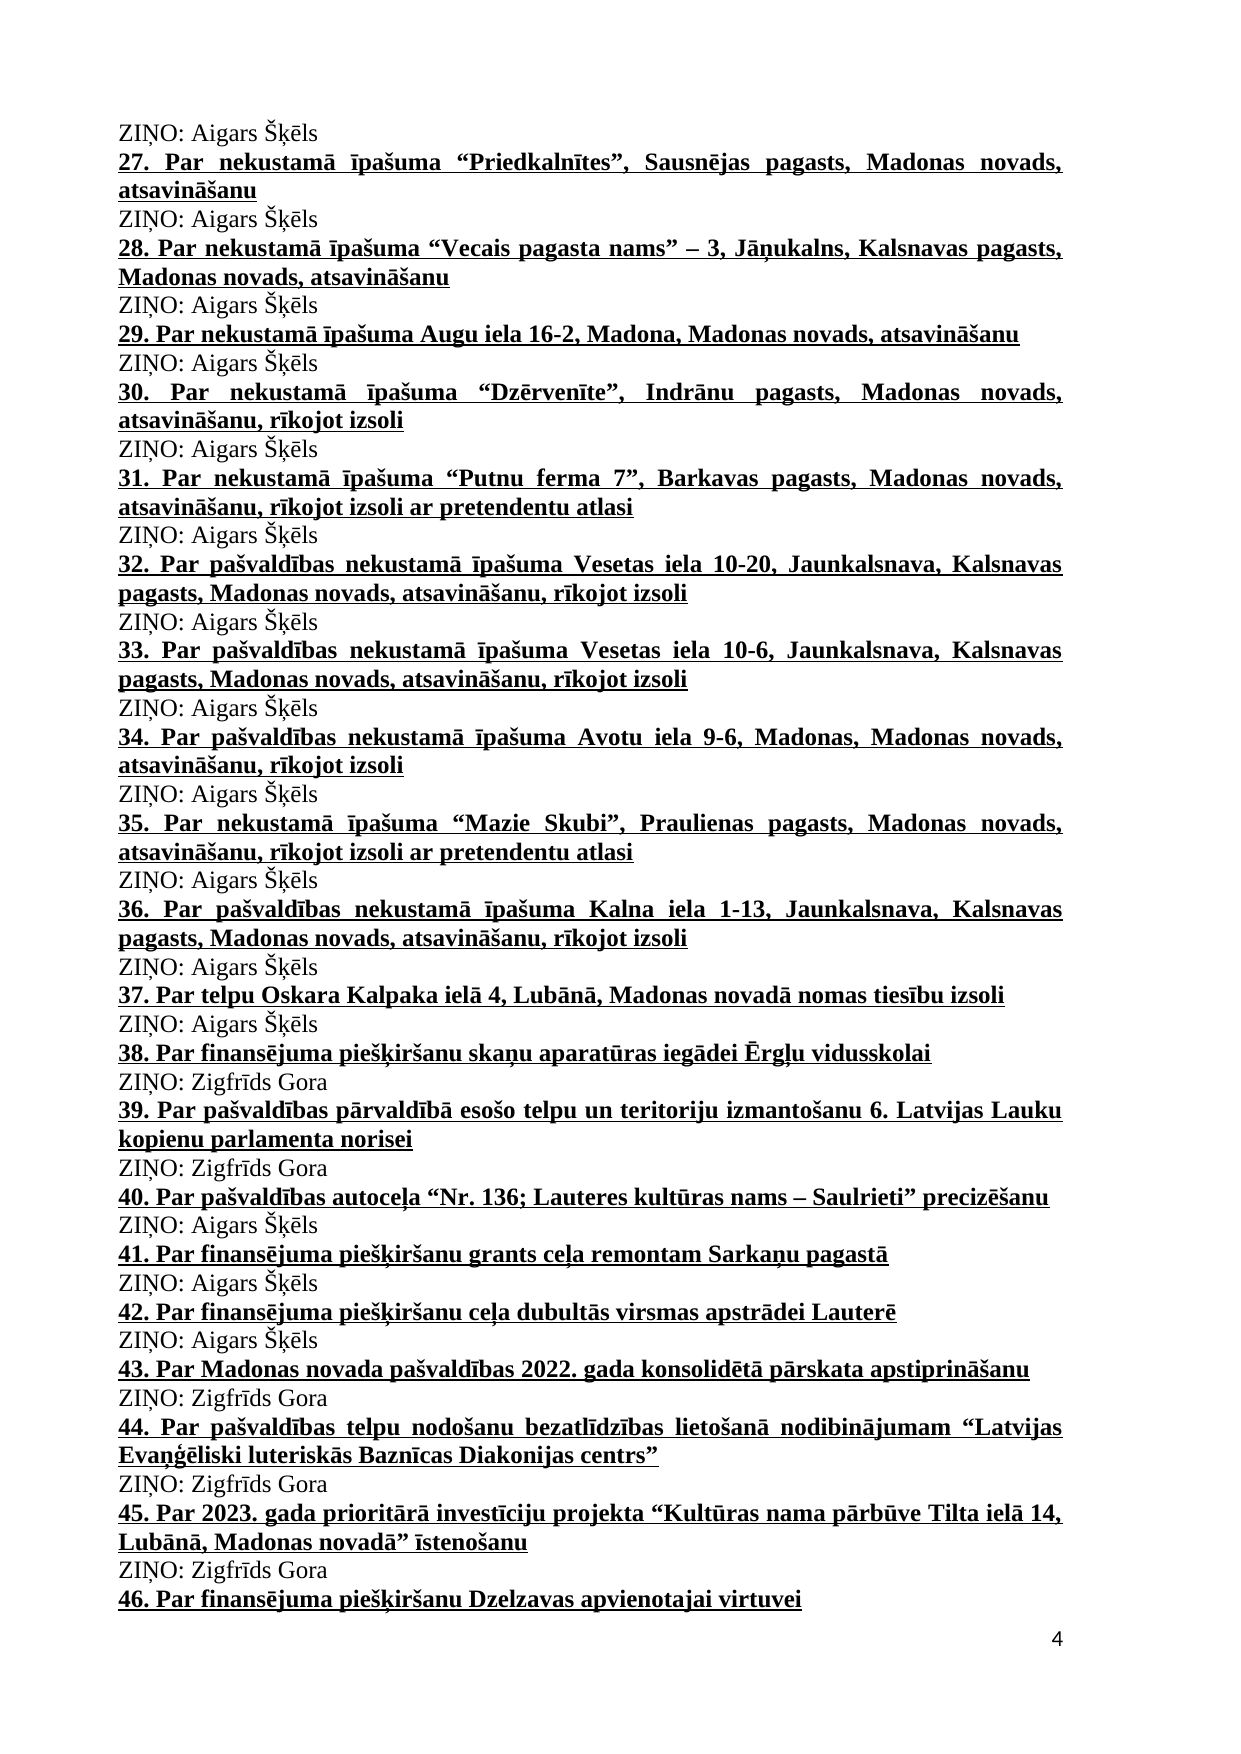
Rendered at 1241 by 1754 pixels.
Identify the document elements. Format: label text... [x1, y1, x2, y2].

text ZIŅO: Aigars Šķēls [118, 866, 1063, 894]
text ZIŅO: Zigfrīds Gora [118, 1153, 1063, 1182]
text ZIŅO: Zigfrīds Gora [118, 1556, 1063, 1584]
text 27. Par nekustamā īpašuma “Priedkalnītes”, Sausnējas pagasts, Madonas novads, atsavināšanu [118, 147, 1063, 172]
text 30. Par nekustamā īpašuma “Dzērvenīte”, Indrānu pagasts, Madonas novads, atsavināšanu, rīkojot izsoli [118, 403, 1063, 434]
text ZIŅO: Aigars Šķēls [118, 291, 1063, 319]
text 28. Par nekustamā īpašuma “Vecais pagasta nams” – 3, Jāņukalns, Kalsnavas pagasts, Madonas novads, atsavināšanu [118, 233, 1063, 258]
text 44. Par pašvaldības telpu nodošanu bezatlīdzības lietošanā nodibinājumam “Latvijas Evaņģēliski luteriskās Baznīcas Diakonijas centrs” [118, 1412, 1063, 1437]
text 29. Par nekustamā īpašuma Augu iela 16-2, Madona, Madonas novads, atsavināšanu [118, 319, 1063, 348]
text 28. Par nekustamā īpašuma “Vecais pagasta nams” – 3, Jāņukalns, Kalsnavas pagasts, Madonas novads, atsavināšanu [118, 259, 1063, 291]
text ZIŅO: Aigars Šķēls [118, 952, 1063, 981]
text ZIŅO: Aigars Šķēls [118, 348, 1063, 377]
text 45. Par 2023. gada prioritārā investīciju projekta “Kultūras nama pārbūve Tilta ielā 14, Lubānā, Madonas novadā” īstenošanu [118, 1524, 1063, 1556]
text 39. Par pašvaldības pārvaldībā esošo telpu un teritoriju izmantošanu 6. Latvijas Lauku kopienu parlamenta norisei [118, 1096, 1063, 1121]
text ZIŅO: Aigars Šķēls [118, 434, 1063, 463]
text 31. Par nekustamā īpašuma “Putnu ferma 7”, Barkavas pagasts, Madonas novads, atsavināšanu, rīkojot izsoli ar pretendentu atlasi [118, 463, 1063, 488]
text 35. Par nekustamā īpašuma “Mazie Skubi”, Praulienas pagasts, Madonas novads, atsavināšanu, rīkojot izsoli ar pretendentu atlasi [118, 834, 1063, 866]
text ZIŅO: Aigars Šķēls [118, 1211, 1063, 1239]
text 44. Par pašvaldības telpu nodošanu bezatlīdzības lietošanā nodibinājumam “Latvijas Evaņģēliski luteriskās Baznīcas Diakonijas centrs” [118, 1438, 1063, 1469]
text ZIŅO: Aigars Šķēls [118, 204, 1063, 233]
text ZIŅO: Aigars Šķēls [118, 1326, 1063, 1354]
text ZIŅO: Aigars Šķēls [118, 1268, 1063, 1297]
text 36. Par pašvaldības nekustamā īpašuma Kalna iela 1-13, Jaunkalsnava, Kalsnavas pagasts, Madonas novads, atsavināšanu, rīkojot izsoli [118, 894, 1063, 919]
text 41. Par finansējuma piešķiršanu grants ceļa remontam Sarkaņu pagastā [118, 1239, 1063, 1268]
text 39. Par pašvaldības pārvaldībā esošo telpu un teritoriju izmantošanu 6. Latvijas Lauku kopienu parlamenta norisei [118, 1122, 1063, 1153]
text 45. Par 2023. gada prioritārā investīciju projekta “Kultūras nama pārbūve Tilta ielā 14, Lubānā, Madonas novadā” īstenošanu [118, 1498, 1063, 1523]
text 43. Par Madonas novada pašvaldības 2022. gada konsolidētā pārskata apstiprināšanu [118, 1354, 1063, 1383]
text ZIŅO: Zigfrīds Gora [118, 1067, 1063, 1096]
text 40. Par pašvaldības autoceļa “Nr. 136; Lauteres kultūras nams – Saulrieti” precizēšanu [118, 1182, 1063, 1211]
text 31. Par nekustamā īpašuma “Putnu ferma 7”, Barkavas pagasts, Madonas novads, atsavināšanu, rīkojot izsoli ar pretendentu atlasi [118, 489, 1063, 521]
text ZIŅO: Aigars Šķēls [118, 1009, 1063, 1038]
text ZIŅO: Aigars Šķēls [118, 607, 1063, 636]
text ZIŅO: Aigars Šķēls [118, 693, 1063, 722]
text 34. Par pašvaldības nekustamā īpašuma Avotu iela 9-6, Madonas, Madonas novads, atsavināšanu, rīkojot izsoli [118, 748, 1063, 779]
text 27. Par nekustamā īpašuma “Priedkalnītes”, Sausnējas pagasts, Madonas novads, atsavināšanu [118, 173, 1063, 204]
text ZIŅO: Aigars Šķēls [118, 118, 1063, 147]
text 37. Par telpu Oskara Kalpaka ielā 4, Lubānā, Madonas novadā nomas tiesību izsoli [118, 981, 1063, 1009]
text 38. Par finansējuma piešķiršanu skaņu aparatūras iegādei Ērgļu vidusskolai [118, 1038, 1063, 1067]
text 32. Par pašvaldības nekustamā īpašuma Vesetas iela 10-20, Jaunkalsnava, Kalsnavas pagasts, Madonas novads, atsavināšanu, rīkojot izsoli [118, 576, 1063, 607]
text 35. Par nekustamā īpašuma “Mazie Skubi”, Praulienas pagasts, Madonas novads, atsavināšanu, rīkojot izsoli ar pretendentu atlasi [118, 808, 1063, 833]
text 33. Par pašvaldības nekustamā īpašuma Vesetas iela 10-6, Jaunkalsnava, Kalsnavas pagasts, Madonas novads, atsavināšanu, rīkojot izsoli [118, 662, 1063, 693]
text ZIŅO: Zigfrīds Gora [118, 1469, 1063, 1498]
text 34. Par pašvaldības nekustamā īpašuma Avotu iela 9-6, Madonas, Madonas novads, atsavināšanu, rīkojot izsoli [118, 722, 1063, 747]
text ZIŅO: Aigars Šķēls [118, 521, 1063, 549]
text 42. Par finansējuma piešķiršanu ceļa dubultās virsmas apstrādei Lauterē [118, 1297, 1063, 1326]
text ZIŅO: Aigars Šķēls [118, 779, 1063, 808]
text ZIŅO: Zigfrīds Gora [118, 1383, 1063, 1412]
text 36. Par pašvaldības nekustamā īpašuma Kalna iela 1-13, Jaunkalsnava, Kalsnavas pagasts, Madonas novads, atsavināšanu, rīkojot izsoli [118, 921, 1063, 952]
text 46. Par finansējuma piešķiršanu Dzelzavas apvienotajai virtuvei [118, 1584, 1063, 1613]
text 30. Par nekustamā īpašuma “Dzērvenīte”, Indrānu pagasts, Madonas novads, atsavināšanu, rīkojot izsoli [118, 377, 1063, 402]
text 32. Par pašvaldības nekustamā īpašuma Vesetas iela 10-20, Jaunkalsnava, Kalsnavas pagasts, Madonas novads, atsavināšanu, rīkojot izsoli [118, 549, 1063, 574]
text 33. Par pašvaldības nekustamā īpašuma Vesetas iela 10-6, Jaunkalsnava, Kalsnavas pagasts, Madonas novads, atsavināšanu, rīkojot izsoli [118, 636, 1063, 661]
